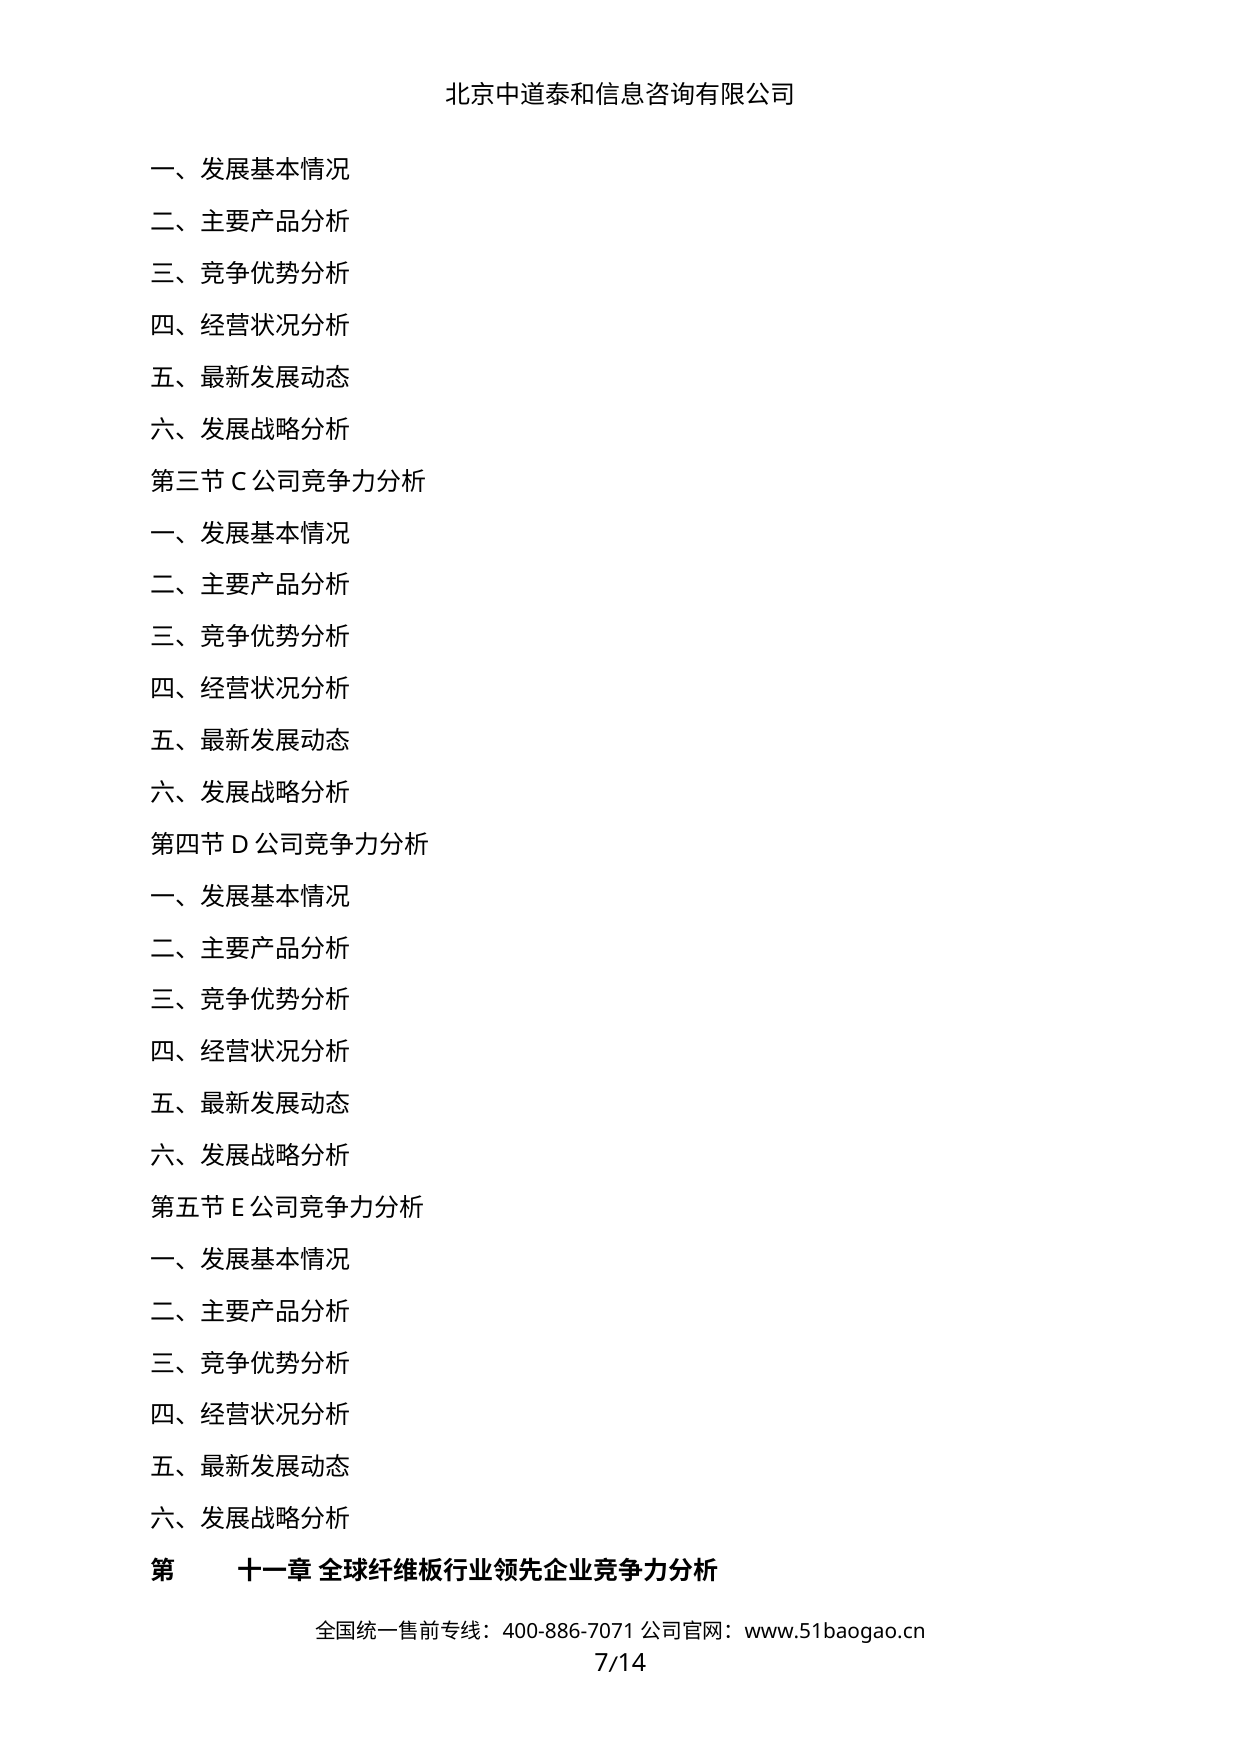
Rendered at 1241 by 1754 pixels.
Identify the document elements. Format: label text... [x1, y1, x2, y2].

text 四、经营状况分析 [150, 669, 1090, 705]
text 四、经营状况分析 [150, 1395, 1090, 1431]
text 六、发展战略分析 [150, 1136, 1090, 1172]
text 第五节 E公司竞争力分析 [150, 1187, 1090, 1224]
text 三、竞争优势分析 [150, 617, 1090, 653]
text 一、发展基本情况 [150, 150, 1090, 186]
text 第四节 D公司竞争力分析 [150, 824, 1090, 861]
text 五、最新发展动态 [150, 1084, 1090, 1120]
text 六、发展战略分析 [150, 409, 1090, 446]
text 三、竞争优势分析 [150, 254, 1090, 290]
text 四、经营状况分析 [150, 306, 1090, 342]
text 六、发展战略分析 [150, 772, 1090, 809]
text 一、发展基本情况 [150, 1239, 1090, 1276]
text 第三节 C公司竞争力分析 [150, 461, 1090, 497]
text 五、最新发展动态 [150, 721, 1090, 757]
text 五、最新发展动态 [150, 1447, 1090, 1483]
text 六、发展战略分析 [150, 1499, 1090, 1535]
text 二、主要产品分析 [150, 928, 1090, 964]
text 三、竞争优势分析 [150, 980, 1090, 1016]
text 一、发展基本情况 [150, 513, 1090, 549]
text 三、竞争优势分析 [150, 1343, 1090, 1379]
text 第 十一章 全球纤维板行业领先企业竞争力分析 [150, 1551, 1090, 1587]
text 二、主要产品分析 [150, 1291, 1090, 1327]
text 四、经营状况分析 [150, 1032, 1090, 1068]
text 二、主要产品分析 [150, 202, 1090, 238]
text 一、发展基本情况 [150, 876, 1090, 912]
text 二、主要产品分析 [150, 565, 1090, 601]
text 五、最新发展动态 [150, 357, 1090, 394]
